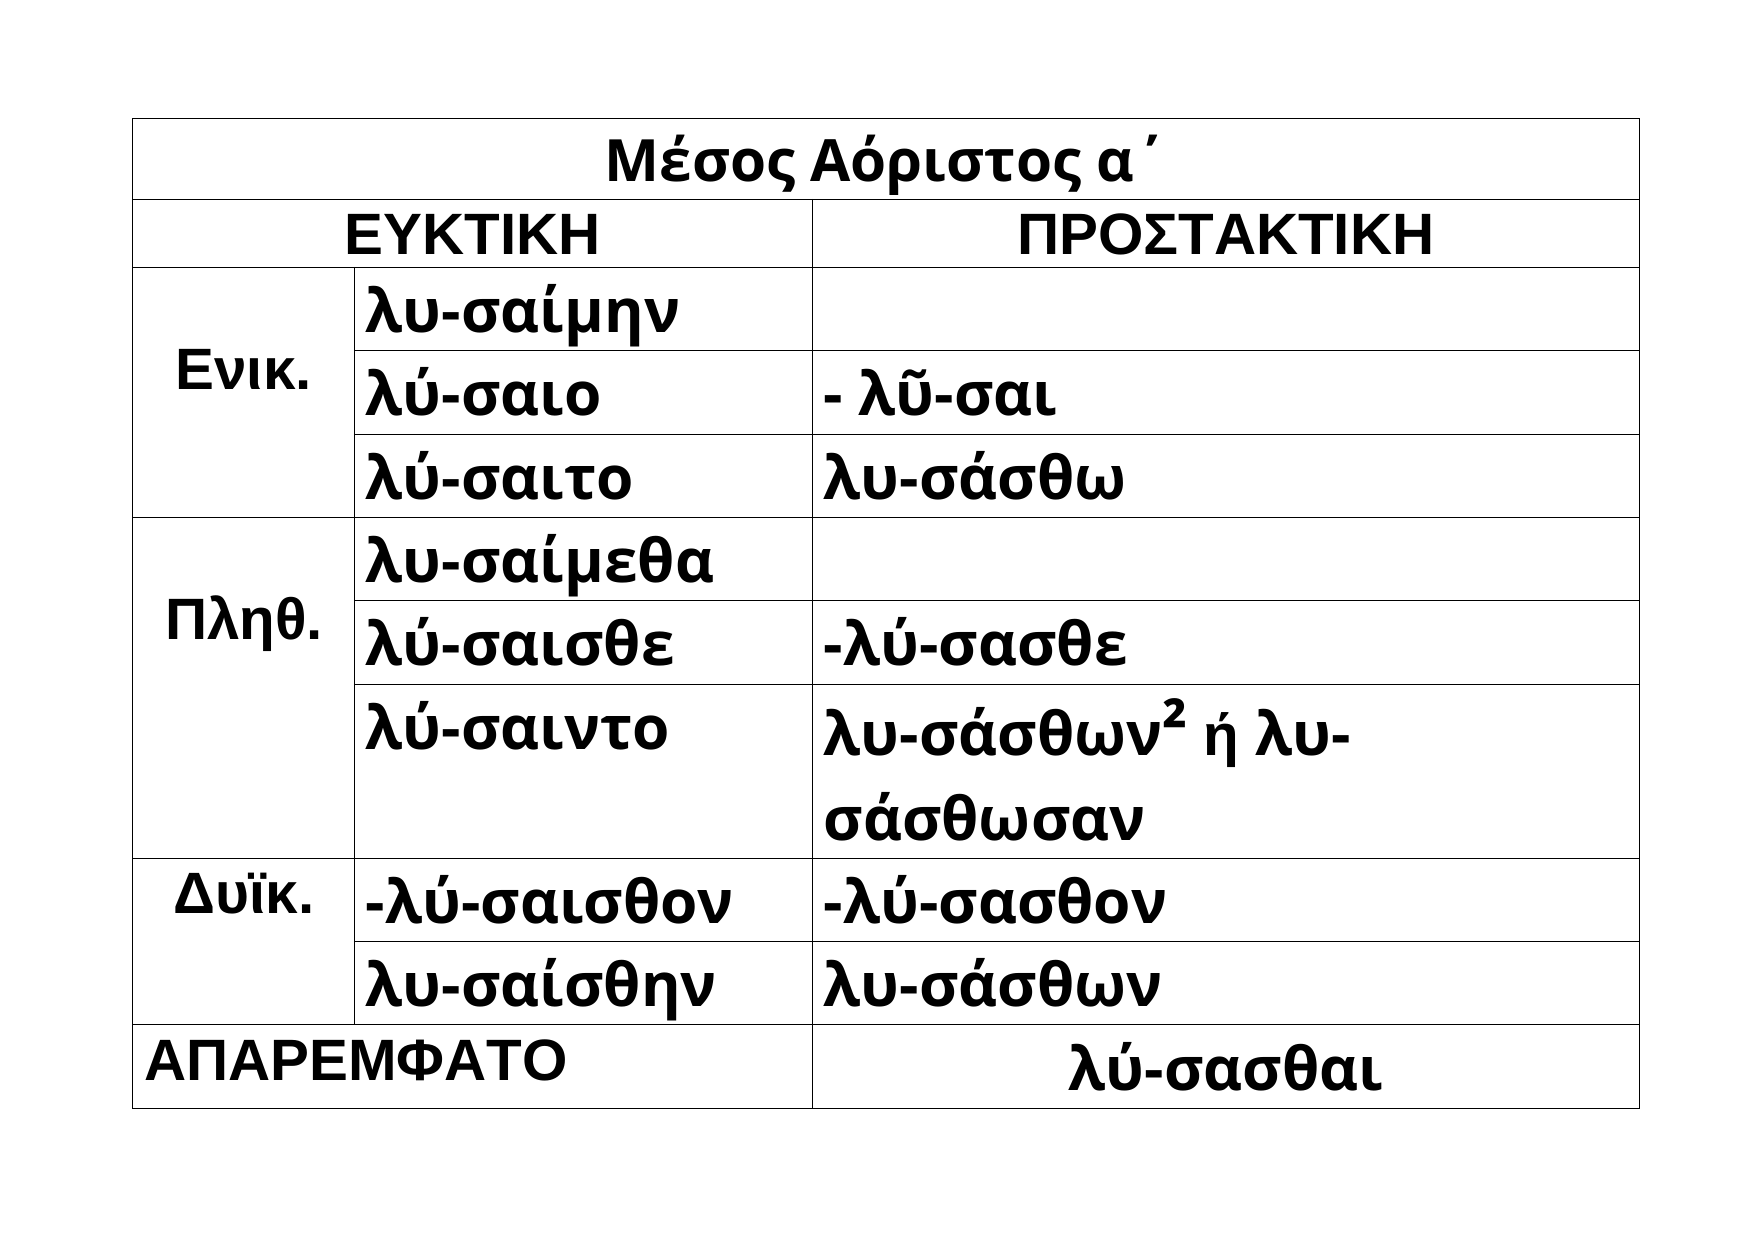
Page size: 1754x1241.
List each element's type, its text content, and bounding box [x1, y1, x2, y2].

table_cell ΑΠΑΡΕΜΦΑΤΟ [133, 1025, 812, 1108]
table_cell λύ-σαιντο [355, 685, 812, 858]
table_cell [813, 268, 1639, 350]
table_cell Δυϊκ. [133, 859, 354, 1024]
table_cell λυ-σαίσθην [355, 942, 812, 1024]
table_cell λυ-σάσθων [813, 942, 1639, 1024]
table_cell λυ-σαίμεθα [355, 518, 812, 600]
table_cell λύ-σασθαι [813, 1025, 1639, 1108]
table_cell λύ-σαιο [355, 351, 812, 433]
table_cell ΕΥΚΤΙΚΗ [133, 200, 812, 267]
table_cell λυ-σάσθων² ή λυ-σάσθωσαν [813, 685, 1639, 858]
table_cell - λῦ-σαι [813, 351, 1639, 433]
table_cell λύ-σαιτο [355, 435, 812, 517]
table_cell Ενικ. [133, 268, 354, 517]
table_cell λυ-σαίμην [355, 268, 812, 350]
table_cell -λύ-σασθε [813, 601, 1639, 683]
table_cell Πληθ. [133, 518, 354, 858]
table_cell -λύ-σασθον [813, 859, 1639, 941]
table_cell ΠΡΟΣΤΑΚΤΙΚΗ [813, 200, 1639, 267]
table_header Μέσος Αόριστος α΄ [133, 119, 1639, 199]
table_cell -λύ-σαισθον [355, 859, 812, 941]
table_cell λυ-σάσθω [813, 435, 1639, 517]
table_cell [813, 518, 1639, 600]
table_cell λύ-σαισθε [355, 601, 812, 683]
